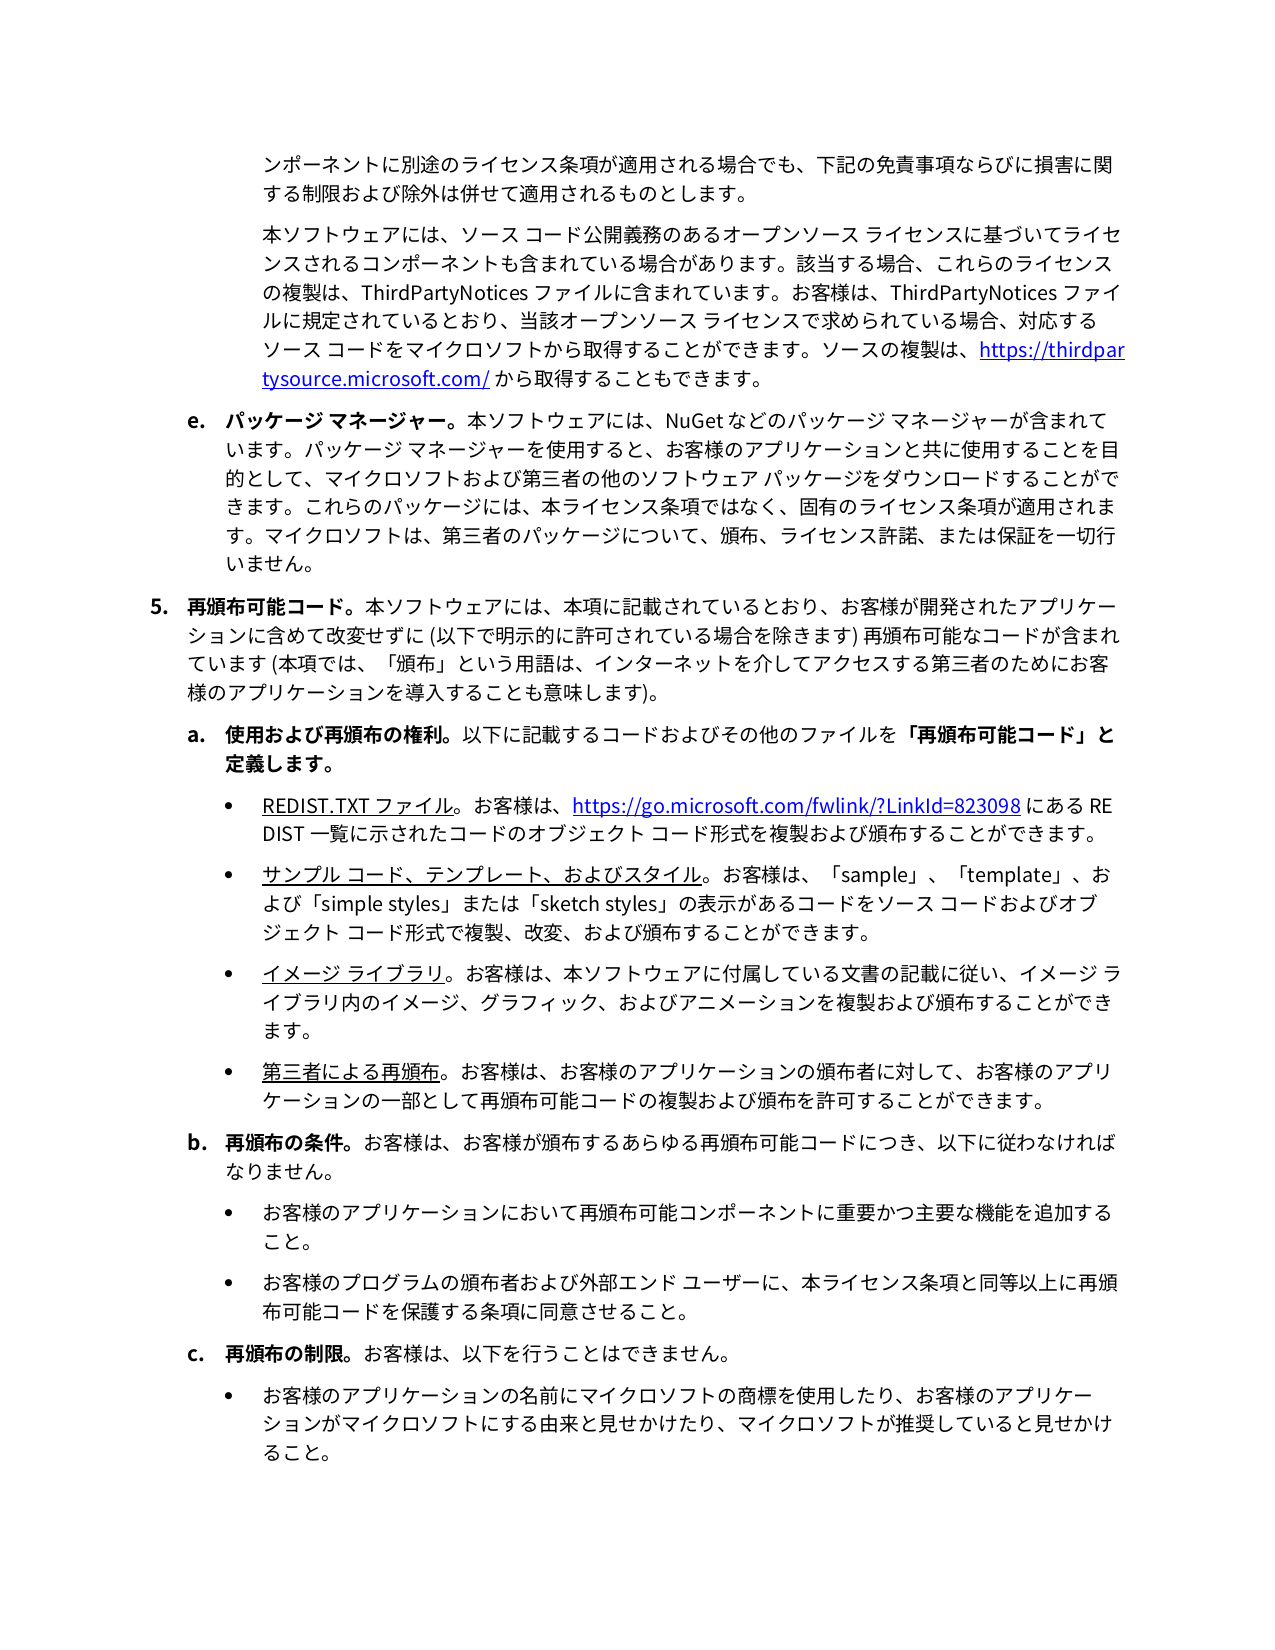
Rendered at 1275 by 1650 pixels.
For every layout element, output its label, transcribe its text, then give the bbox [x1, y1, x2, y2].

text サンプル コード、テンプレート、およびスタイル。お客様は、「sample」、「template」、および「simple styles」または「sketch styles」の表示があるコードをソース コードおよびオブジェクト コード形式で複製、改変、および頒布することができます。 [225, 860, 1125, 946]
subtitle 再頒布の制限。お客様は、以下を行うことはできません。 [187, 1337, 1125, 1368]
text お客様のアプリケーションにおいて再頒布可能コンポーネントに重要かつ主要な機能を追加すること。 [225, 1198, 1125, 1255]
text お客様のプログラムの頒布者および外部エンド ユーザーに、本ライセンス条項と同等以上に再頒布可能コードを保護する条項に同意させること。 [225, 1268, 1125, 1325]
subtitle パッケージ マネージャー。本ソフトウェアには、NuGet などのパッケージ マネージャーが含まれています。パッケージ マネージャーを使用すると、お客様のアプリケーションと共に使用することを目的として、マイクロソフトおよび第三者の他のソフトウェア パッケージをダウンロードすることができます。これらのパッケージには、本ライセンス条項ではなく、固有のライセンス条項が適用されます。マイクロソフトは、第三者のパッケージについて、頒布、ライセンス許諾、または保証を一切行いません。 [187, 404, 1125, 578]
text 第三者による再頒布。お客様は、お客様のアプリケーションの頒布者に対して、お客様のアプリケーションの一部として再頒布可能コードの複製および頒布を許可することができます。 [225, 1057, 1125, 1114]
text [225, 150, 1125, 207]
list 本ソフトウェアには、ソース コード公開義務のあるオープンソース ライセンスに基づいてライセンスされるコンポーネントも含まれている場合があります。該当する場合、これらのライセンスの複製は、ThirdPartyNotices ファイルに含まれています。お客様は、ThirdPartyNotices ファイルに規定されているとおり、当該オープンソース ライセンスで求められている場合、対応するソース コードをマイクロソフトから取得することができます。ソースの複製は、https://thirdpartysource.microsoft.com/ から取得することもできます。 [262, 220, 1125, 392]
subtitle 再頒布可能コード。本ソフトウェアには、本項に記載されているとおり、お客様が開発されたアプリケーションに含めて改変せずに (以下で明示的に許可されている場合を除きます) 再頒布可能なコードが含まれています (本項では、「頒布」という用語は、インターネットを介してアクセスする第三者のためにお客様のアプリケーションを導入することも意味します)。 [150, 590, 1125, 706]
text イメージ ライブラリ。お客様は、本ソフトウェアに付属している文書の記載に従い、イメージ ライブラリ内のイメージ、グラフィック、およびアニメーションを複製および頒布することができます。 [225, 958, 1125, 1044]
text REDIST.TXT ファイル。お客様は、https://go.microsoft.com/fwlink/?LinkId=823098 にある REDIST 一覧に示されたコードのオブジェクト コード形式を複製および頒布することができます。 [225, 790, 1125, 847]
subtitle 再頒布の条件。お客様は、お客様が頒布するあらゆる再頒布可能コードにつき、以下に従わなければなりません。 [187, 1127, 1125, 1185]
subtitle 使用および再頒布の権利。以下に記載するコードおよびその他のファイルを「再頒布可能コード」と定義します。 [187, 719, 1125, 778]
text お客様のアプリケーションの名前にマイクロソフトの商標を使用したり、お客様のアプリケーションがマイクロソフトにする由来と見せかけたり、マイクロソフトが推奨していると見せかけること。 [225, 1380, 1125, 1466]
